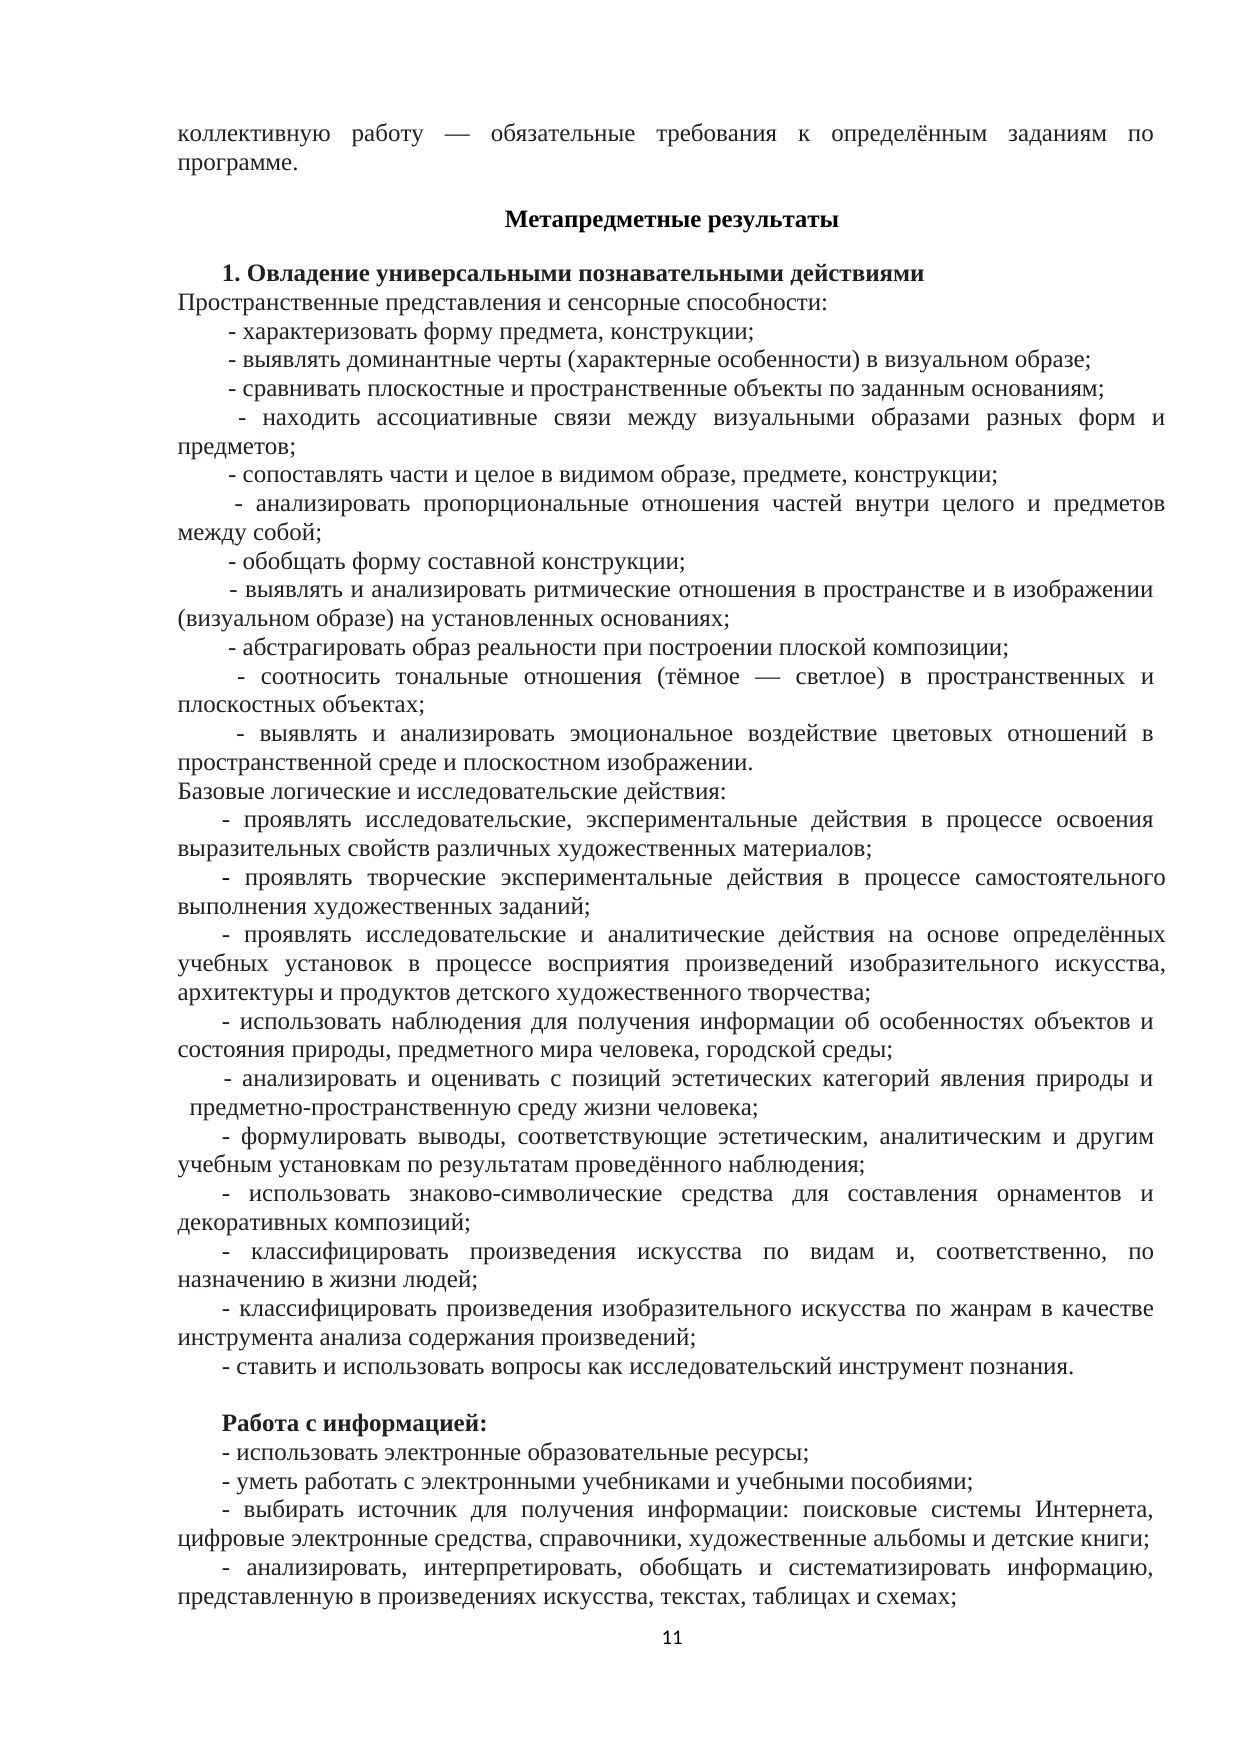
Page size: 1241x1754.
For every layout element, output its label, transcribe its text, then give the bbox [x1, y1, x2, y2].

text - характеризовать форму предмета, конструкции; [177, 316, 1167, 344]
text - формулировать выводы, соответствующие эстетическим, аналитическим и другим учебным установкам по результатам проведённого наблюдения; [177, 1121, 1155, 1178]
text - классифицировать произведения искусства по видам и, соответственно, по назначению в жизни людей; [177, 1236, 1155, 1293]
text - анализировать и оценивать с позиций эстетических категорий явления природы и предметно-пространственную среду жизни человека; [189, 1063, 1155, 1121]
subtitle 1. Овладение универсальными познавательными действиями [177, 258, 1167, 287]
text - соотносить тональные отношения (тёмное — светлое) в пространственных и плоскостных объектах; [177, 661, 1155, 718]
text - анализировать, интерпретировать, обобщать и систематизировать информацию, представленную в произведениях искусства, текстах, таблицах и схемах; [177, 1552, 1155, 1609]
text - использовать знаково-символические средства для составления орнаментов и декоративных композиций; [177, 1178, 1155, 1236]
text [177, 118, 1155, 176]
text - использовать наблюдения для получения информации об особенностях объектов и состояния природы, предметного мира человека, городской среды; [177, 1006, 1155, 1063]
text - сопоставлять части и целое в видимом образе, предмете, конструкции; [177, 459, 1167, 488]
text - обобщать форму составной конструкции; [177, 546, 1167, 574]
subtitle Базовые логические и исследовательские действия: [177, 776, 1167, 804]
text - проявлять творческие экспериментальные действия в процессе самостоятельного выполнения художественных заданий; [177, 862, 1167, 919]
text - выявлять и анализировать ритмические отношения в пространстве и в изображении (визуальном образе) на установленных основаниях; [177, 574, 1155, 632]
text Работа с информацией: [177, 1408, 1167, 1437]
text - сравнивать плоскостные и пространственные объекты по заданным основаниям; [177, 373, 1167, 402]
text - проявлять исследовательские и аналитические действия на основе определённых учебных установок в процессе восприятия произведений изобразительного искусства, архитектуры и продуктов детского художественного творчества; [177, 919, 1167, 1006]
text - классифицировать произведения изобразительного искусства по жанрам в качестве инструмента анализа содержания произведений; [177, 1293, 1155, 1351]
text - уметь работать с электронными учебниками и учебными пособиями; [177, 1466, 1154, 1494]
text - находить ассоциативные связи между визуальными образами разных форм и предметов; [177, 402, 1167, 459]
text - использовать электронные образовательные ресурсы; [177, 1437, 1167, 1466]
text Пространственные представления и сенсорные способности: [177, 287, 1167, 316]
text - выявлять и анализировать эмоциональное воздействие цветовых отношений в пространственной среде и плоскостном изображении. [177, 718, 1155, 776]
text - проявлять исследовательские, экспериментальные действия в процессе освоения выразительных свойств различных художественных материалов; [177, 804, 1155, 862]
text - анализировать пропорциональные отношения частей внутри целого и предметов между собой; [177, 488, 1167, 546]
text - выбирать источник для получения информации: поисковые системы Интернета, цифровые электронные средства, справочники, художественные альбомы и детские книги; [177, 1494, 1155, 1552]
text Метапредметные результаты [177, 204, 1167, 233]
text - выявлять доминантные черты (характерные особенности) в визуальном образе; [177, 344, 1167, 373]
text - абстрагировать образ реальности при построении плоской композиции; [177, 632, 1155, 661]
text - ставить и использовать вопросы как исследовательский инструмент познания. [177, 1351, 1155, 1379]
